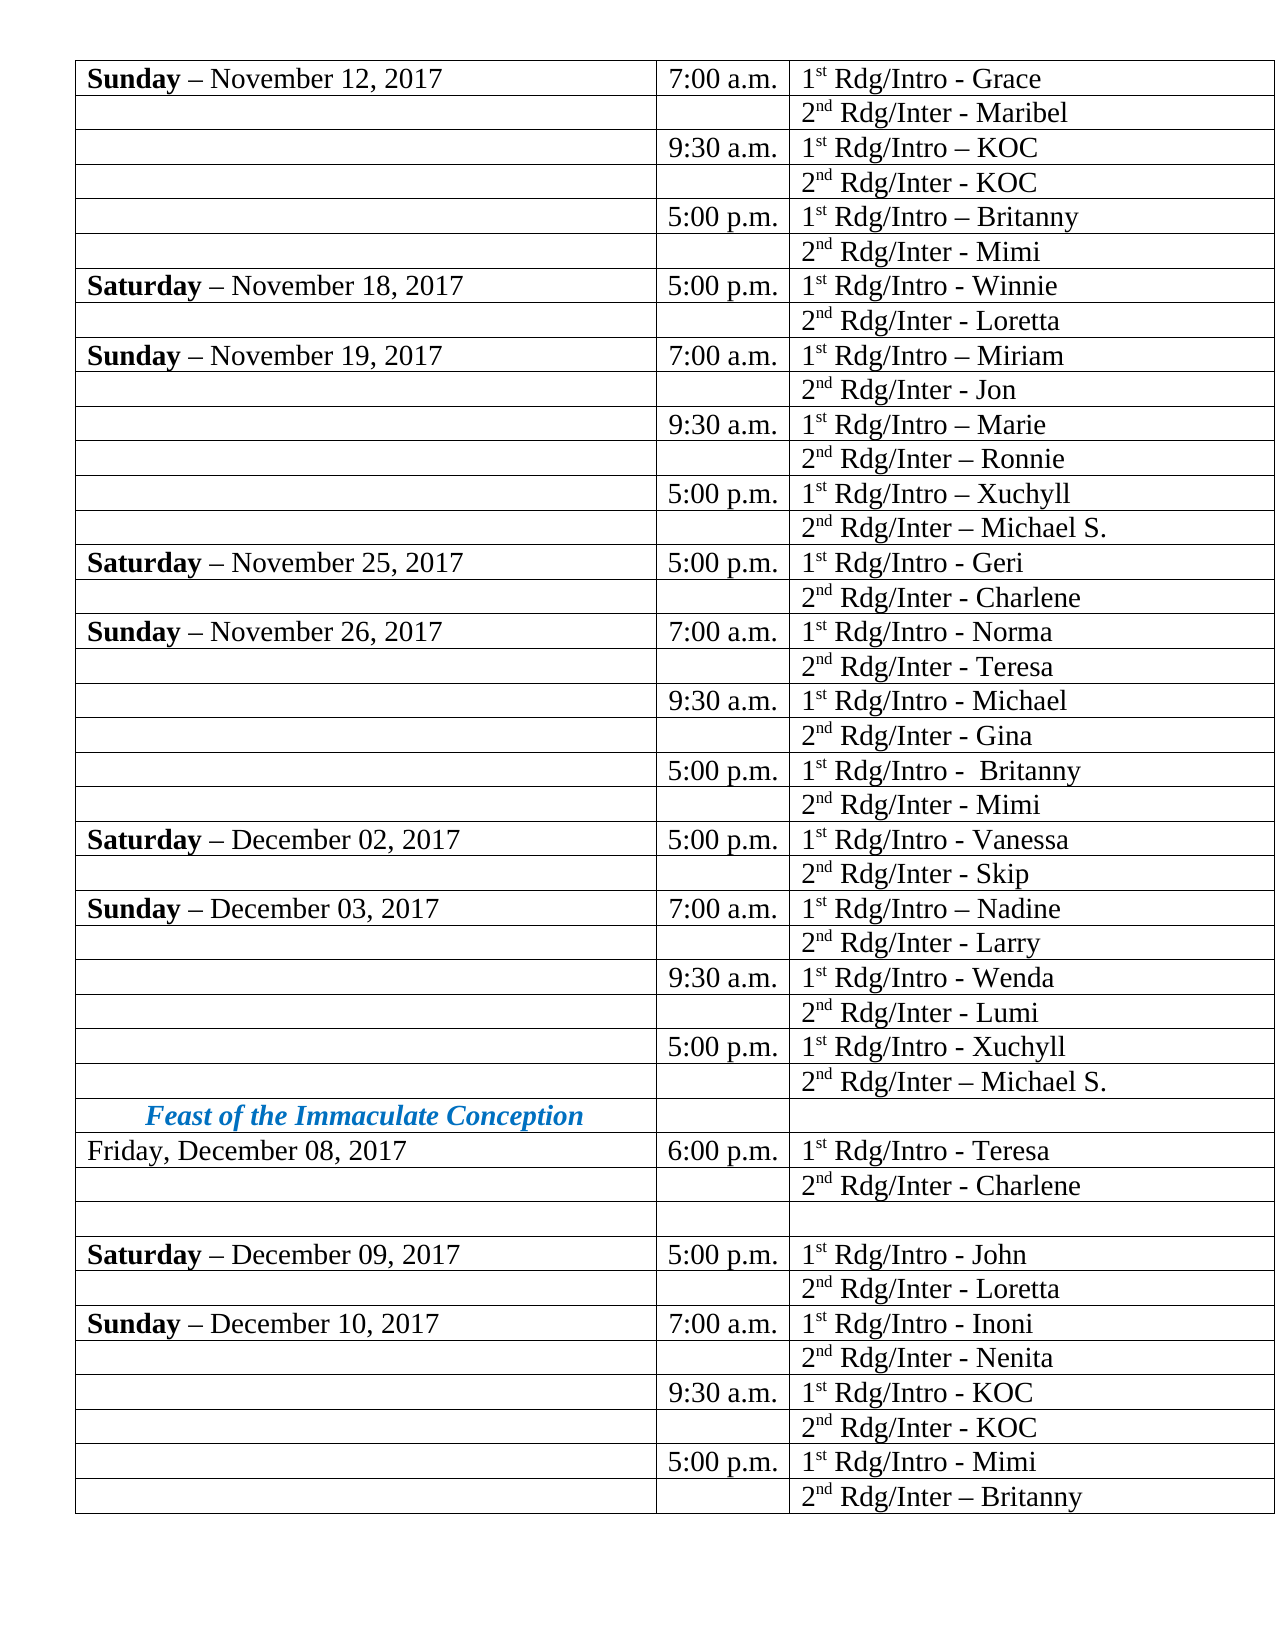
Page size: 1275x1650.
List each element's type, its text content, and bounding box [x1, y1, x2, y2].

table_cell 6:00 p.m. [657, 1133, 789, 1167]
table_cell 1st Rdg/Intro - Teresa [790, 1133, 1274, 1167]
table_cell [76, 649, 656, 682]
table_cell 1st Rdg/Intro - Norma [790, 614, 1274, 648]
table_cell 1st Rdg/Intro - Inoni [790, 1306, 1274, 1339]
table_cell [657, 1168, 789, 1201]
table_cell [76, 684, 656, 717]
table_cell 5:00 p.m. [657, 545, 789, 579]
table_cell 1st Rdg/Intro – Marie [790, 407, 1274, 440]
table_cell 2nd Rdg/Inter - KOC [790, 165, 1274, 198]
table_cell 2nd Rdg/Inter – Michael S. [790, 1064, 1274, 1097]
table_cell [657, 1202, 789, 1236]
table_cell [657, 372, 789, 406]
table_cell Feast of the Immaculate Conception [76, 1099, 656, 1132]
table_cell 1st Rdg/Intro - Michael [790, 684, 1274, 717]
table_cell [76, 303, 656, 337]
table_cell 2nd Rdg/Inter - Gina [790, 718, 1274, 752]
table_cell [657, 303, 789, 337]
table_cell [76, 130, 656, 164]
table_cell [657, 995, 789, 1028]
table_cell 5:00 p.m. [657, 1237, 789, 1270]
table_cell 1st Rdg/Intro - Britanny [790, 753, 1274, 786]
table_cell [76, 580, 656, 613]
table_cell 1st Rdg/Intro - Vanessa [790, 822, 1274, 855]
table_cell Sunday – November 26, 2017 [76, 614, 656, 648]
table_cell [76, 995, 656, 1028]
table_cell Saturday – November 18, 2017 [76, 269, 656, 302]
table_cell Sunday – November 12, 2017 [76, 61, 656, 94]
table_cell [76, 753, 656, 786]
table_cell 7:00 a.m. [657, 614, 789, 648]
table_cell 2nd Rdg/Inter - KOC [790, 1410, 1274, 1443]
table_cell 2nd Rdg/Inter - Lumi [790, 995, 1274, 1028]
table_cell [76, 407, 656, 440]
table_cell 2nd Rdg/Inter - Mimi [790, 234, 1274, 267]
table_cell [76, 476, 656, 509]
table_cell 1st Rdg/Intro - Winnie [790, 269, 1274, 302]
table_cell 7:00 a.m. [657, 891, 789, 924]
table_cell [657, 856, 789, 890]
table_cell 2nd Rdg/Inter - Mimi [790, 787, 1274, 821]
table_cell 1st Rdg/Intro - Geri [790, 545, 1274, 579]
table_cell [657, 718, 789, 752]
table_cell 5:00 p.m. [657, 822, 789, 855]
table_cell 7:00 a.m. [657, 338, 789, 371]
table_cell [76, 1168, 656, 1201]
table_cell Sunday – December 03, 2017 [76, 891, 656, 924]
table_cell 2nd Rdg/Inter – Britanny [790, 1479, 1274, 1512]
table_cell [76, 511, 656, 544]
table_cell [76, 165, 656, 198]
table_cell [76, 1064, 656, 1097]
table_cell [76, 372, 656, 406]
table_cell 7:00 a.m. [657, 1306, 789, 1339]
table_cell 1st Rdg/Intro – Britanny [790, 199, 1274, 233]
table_cell Saturday – December 09, 2017 [76, 1237, 656, 1270]
table_cell [657, 787, 789, 821]
table_cell [76, 960, 656, 994]
table_cell 1st Rdg/Intro - Mimi [790, 1444, 1274, 1478]
table_cell 2nd Rdg/Inter - Nenita [790, 1341, 1274, 1374]
table_cell 9:30 a.m. [657, 407, 789, 440]
table_cell 1st Rdg/Intro - KOC [790, 1375, 1274, 1409]
table_cell [657, 165, 789, 198]
table_cell Sunday – December 10, 2017 [76, 1306, 656, 1339]
table_cell 1st Rdg/Intro - Xuchyll [790, 1029, 1274, 1063]
table_cell [657, 926, 789, 959]
table_cell Sunday – November 19, 2017 [76, 338, 656, 371]
table_cell 2nd Rdg/Inter - Larry [790, 926, 1274, 959]
table_cell 5:00 p.m. [657, 476, 789, 509]
table_cell [76, 1375, 656, 1409]
table_cell 2nd Rdg/Inter - Jon [790, 372, 1274, 406]
table_cell [76, 96, 656, 129]
table_cell [76, 199, 656, 233]
table_cell [657, 649, 789, 682]
table_cell 2nd Rdg/Inter - Loretta [790, 1271, 1274, 1305]
table_cell 5:00 p.m. [657, 1444, 789, 1478]
table_cell 2nd Rdg/Inter - Teresa [790, 649, 1274, 682]
table_cell 1st Rdg/Intro - Grace [790, 61, 1274, 94]
table_cell 7:00 a.m. [657, 61, 789, 94]
table_cell 1st Rdg/Intro – Miriam [790, 338, 1274, 371]
table_cell 1st Rdg/Intro – Xuchyll [790, 476, 1274, 509]
table_cell 2nd Rdg/Inter - Maribel [790, 96, 1274, 129]
table_cell [76, 856, 656, 890]
table_cell [76, 1410, 656, 1443]
table_cell 1st Rdg/Intro – Nadine [790, 891, 1274, 924]
table_cell Saturday – December 02, 2017 [76, 822, 656, 855]
table_cell [657, 1479, 789, 1512]
table_cell [657, 1341, 789, 1374]
table_cell 5:00 p.m. [657, 199, 789, 233]
table_cell Saturday – November 25, 2017 [76, 545, 656, 579]
table_cell 1st Rdg/Intro – KOC [790, 130, 1274, 164]
table_cell [76, 1271, 656, 1305]
table_cell [76, 1029, 656, 1063]
table_cell [657, 1099, 789, 1132]
table_cell 9:30 a.m. [657, 960, 789, 994]
table_cell [657, 234, 789, 267]
table_cell 1st Rdg/Intro - Wenda [790, 960, 1274, 994]
table_cell [657, 511, 789, 544]
table_cell [76, 718, 656, 752]
table_cell [657, 1410, 789, 1443]
table_cell [657, 96, 789, 129]
table_cell 9:30 a.m. [657, 1375, 789, 1409]
table_cell [657, 1271, 789, 1305]
table_cell 5:00 p.m. [657, 269, 789, 302]
table_cell [790, 1202, 1274, 1236]
table_cell 9:30 a.m. [657, 684, 789, 717]
table_cell 1st Rdg/Intro - John [790, 1237, 1274, 1270]
table_cell 2nd Rdg/Inter - Charlene [790, 1168, 1274, 1201]
table_cell [657, 441, 789, 475]
table_cell [657, 1064, 789, 1097]
table_cell [76, 1341, 656, 1374]
table_cell [76, 441, 656, 475]
table_cell 2nd Rdg/Inter - Skip [790, 856, 1274, 890]
table_cell 5:00 p.m. [657, 753, 789, 786]
table_cell 5:00 p.m. [657, 1029, 789, 1063]
table_cell [76, 234, 656, 267]
table_cell [76, 1202, 656, 1236]
table_cell [76, 926, 656, 959]
table_cell [76, 787, 656, 821]
table_cell 2nd Rdg/Inter - Loretta [790, 303, 1274, 337]
table_cell 2nd Rdg/Inter – Michael S. [790, 511, 1274, 544]
table_cell [76, 1479, 656, 1512]
table_cell 9:30 a.m. [657, 130, 789, 164]
table_cell [790, 1099, 1274, 1132]
table_cell 2nd Rdg/Inter – Ronnie [790, 441, 1274, 475]
table_cell [657, 580, 789, 613]
table_cell Friday, December 08, 2017 [76, 1133, 656, 1167]
table_cell [76, 1444, 656, 1478]
table_cell 2nd Rdg/Inter - Charlene [790, 580, 1274, 613]
